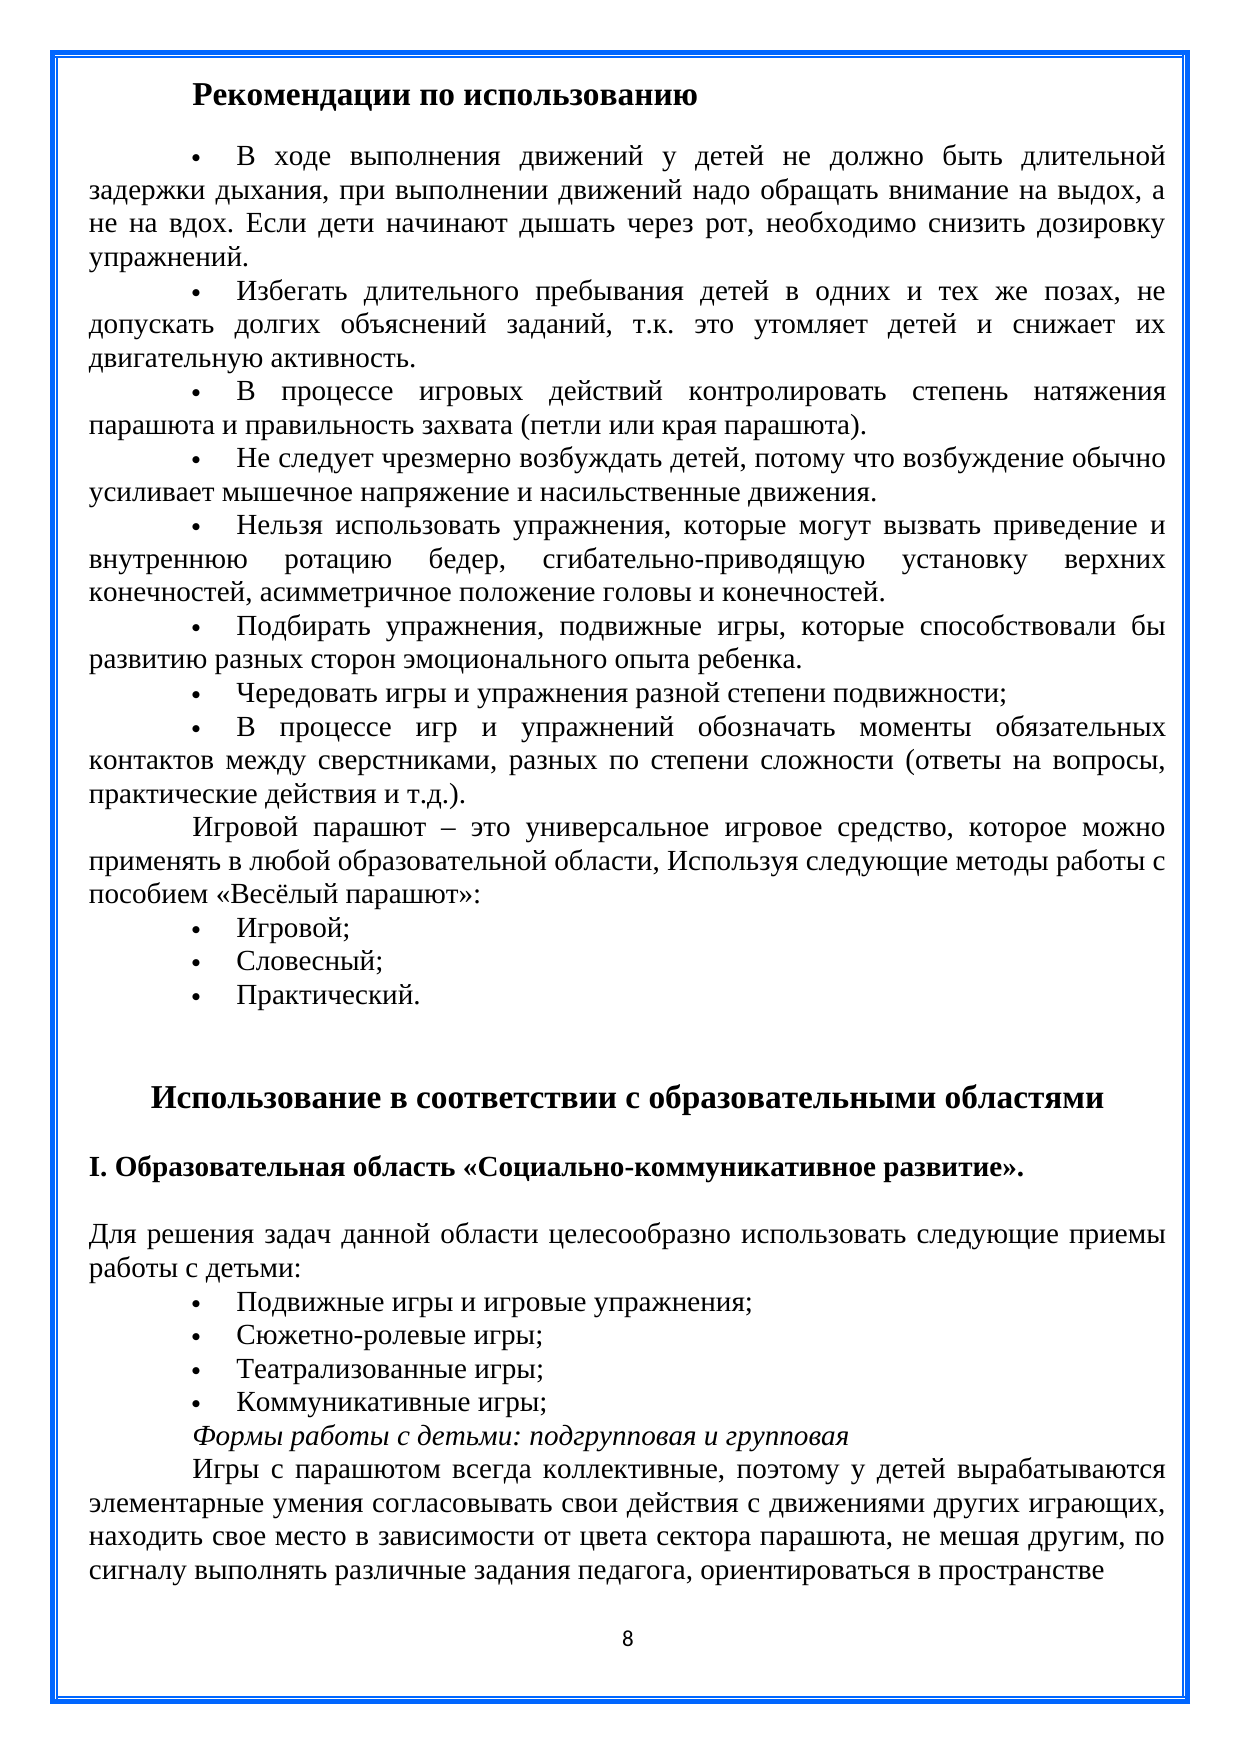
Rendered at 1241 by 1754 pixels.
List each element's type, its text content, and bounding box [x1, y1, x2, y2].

list Не следует чрезмерно возбуждать детей, потому что возбуждение обычно усиливает мышечное напряжение и насильственные движения. [89, 440, 1167, 507]
list Сюжетно-ролевые игры; [89, 1317, 1167, 1351]
text Игры с парашютом всегда коллективные, поэтому у детей вырабатываются элементарные умения согласовывать свои действия с движениями других играющих, находить свое место в зависимости от цвета сектора парашюта, не мешая другим, по сигналу выполнять различные задания педагога, ориентироваться в пространстве [89, 1451, 1167, 1586]
list Коммуникативные игры; [89, 1384, 1167, 1418]
text Использование в соответствии с образовательными областями [89, 1078, 1167, 1116]
list Подбирать упражнения, подвижные игры, которые способствовали бы развитию разных сторон эмоционального опыта ребенка. [89, 608, 1167, 675]
list В процессе игровых действий контролировать степень натяжения парашюта и правильность захвата (петли или края парашюта). [89, 373, 1167, 440]
text Рекомендации по использованию [89, 74, 1167, 112]
text Для решения задач данной области целесообразно использовать следующие приемы работы с детьми: [89, 1217, 1167, 1284]
text Формы работы с детьми: подгрупповая и групповая [89, 1418, 1167, 1451]
list Театрализованные игры; [89, 1351, 1167, 1384]
list Практический. [89, 977, 1167, 1011]
list В процессе игр и упражнений обозначать моменты обязательных контактов между сверстниками, разных по степени сложности (ответы на вопросы, практические действия и т.д.). [89, 709, 1167, 809]
list Подвижные игры и игровые упражнения; [89, 1284, 1167, 1317]
list Словесный; [89, 943, 1167, 977]
list Чередовать игры и упражнения разной степени подвижности; [89, 675, 1167, 709]
text I. Образовательная область «Социально-коммуникативное развитие». [89, 1149, 1167, 1183]
list Избегать длительного пребывания детей в одних и тех же позах, не допускать долгих объяснений заданий, т.к. это утомляет детей и снижает их двигательную активность. [89, 273, 1167, 373]
list Нельзя использовать упражнения, которые могут вызвать приведение и внутреннюю ротацию бедер, сгибательно-приводящую установку верхних конечностей, асимметричное положение головы и конечностей. [89, 507, 1167, 608]
list Игровой; [89, 910, 1167, 943]
text Игровой парашют – это универсальное игровое средство, которое можно применять в любой образовательной области, Используя следующие методы работы с пособием «Весёлый парашют»: [89, 809, 1167, 910]
list В ходе выполнения движений у детей не должно быть длительной задержки дыхания, при выполнении движений надо обращать внимание на выдох, а не на вдох. Если дети начинают дышать через рот, необходимо снизить дозировку упражнений. [89, 138, 1167, 273]
